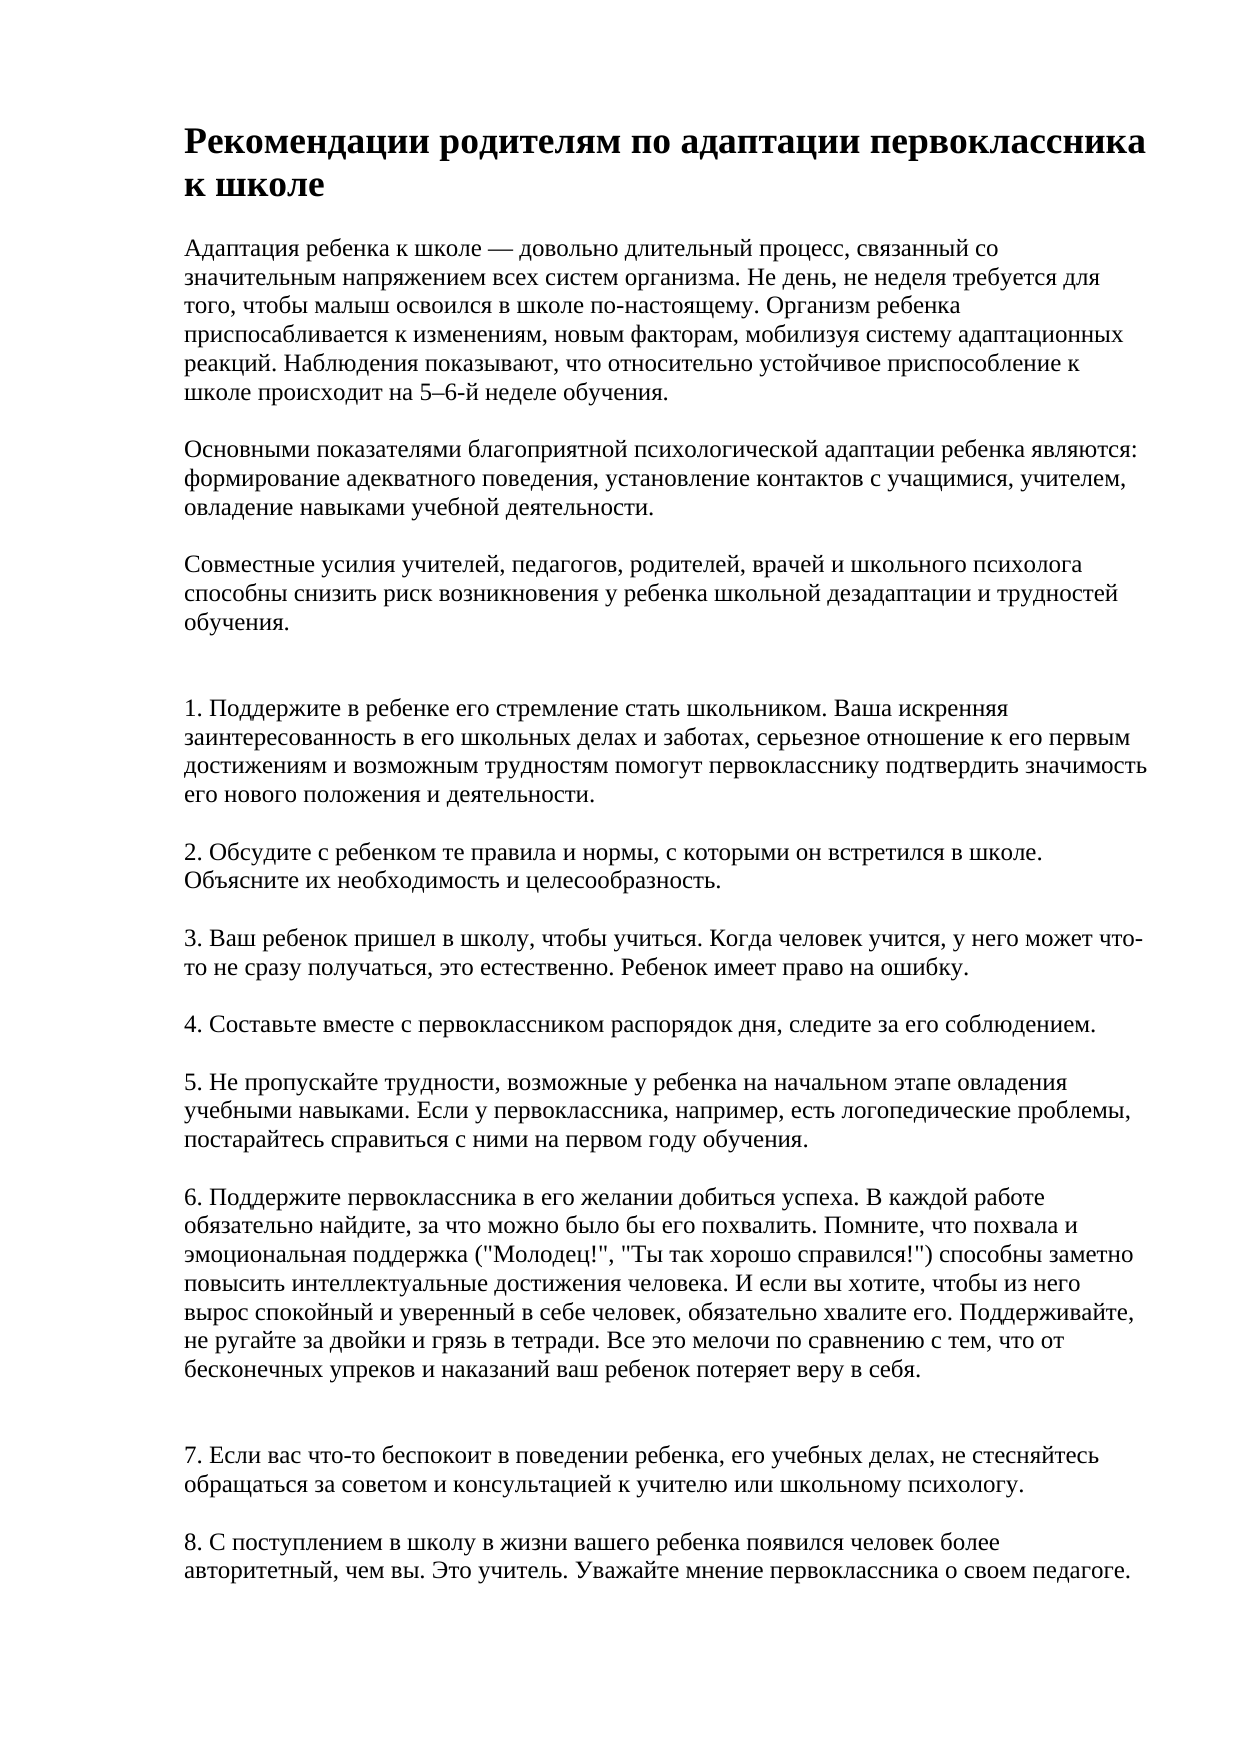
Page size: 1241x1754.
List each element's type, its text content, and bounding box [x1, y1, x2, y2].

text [184, 233, 1152, 1613]
text Рекомендации родителям по адаптации первоклассника к школе [325, 118, 1152, 204]
